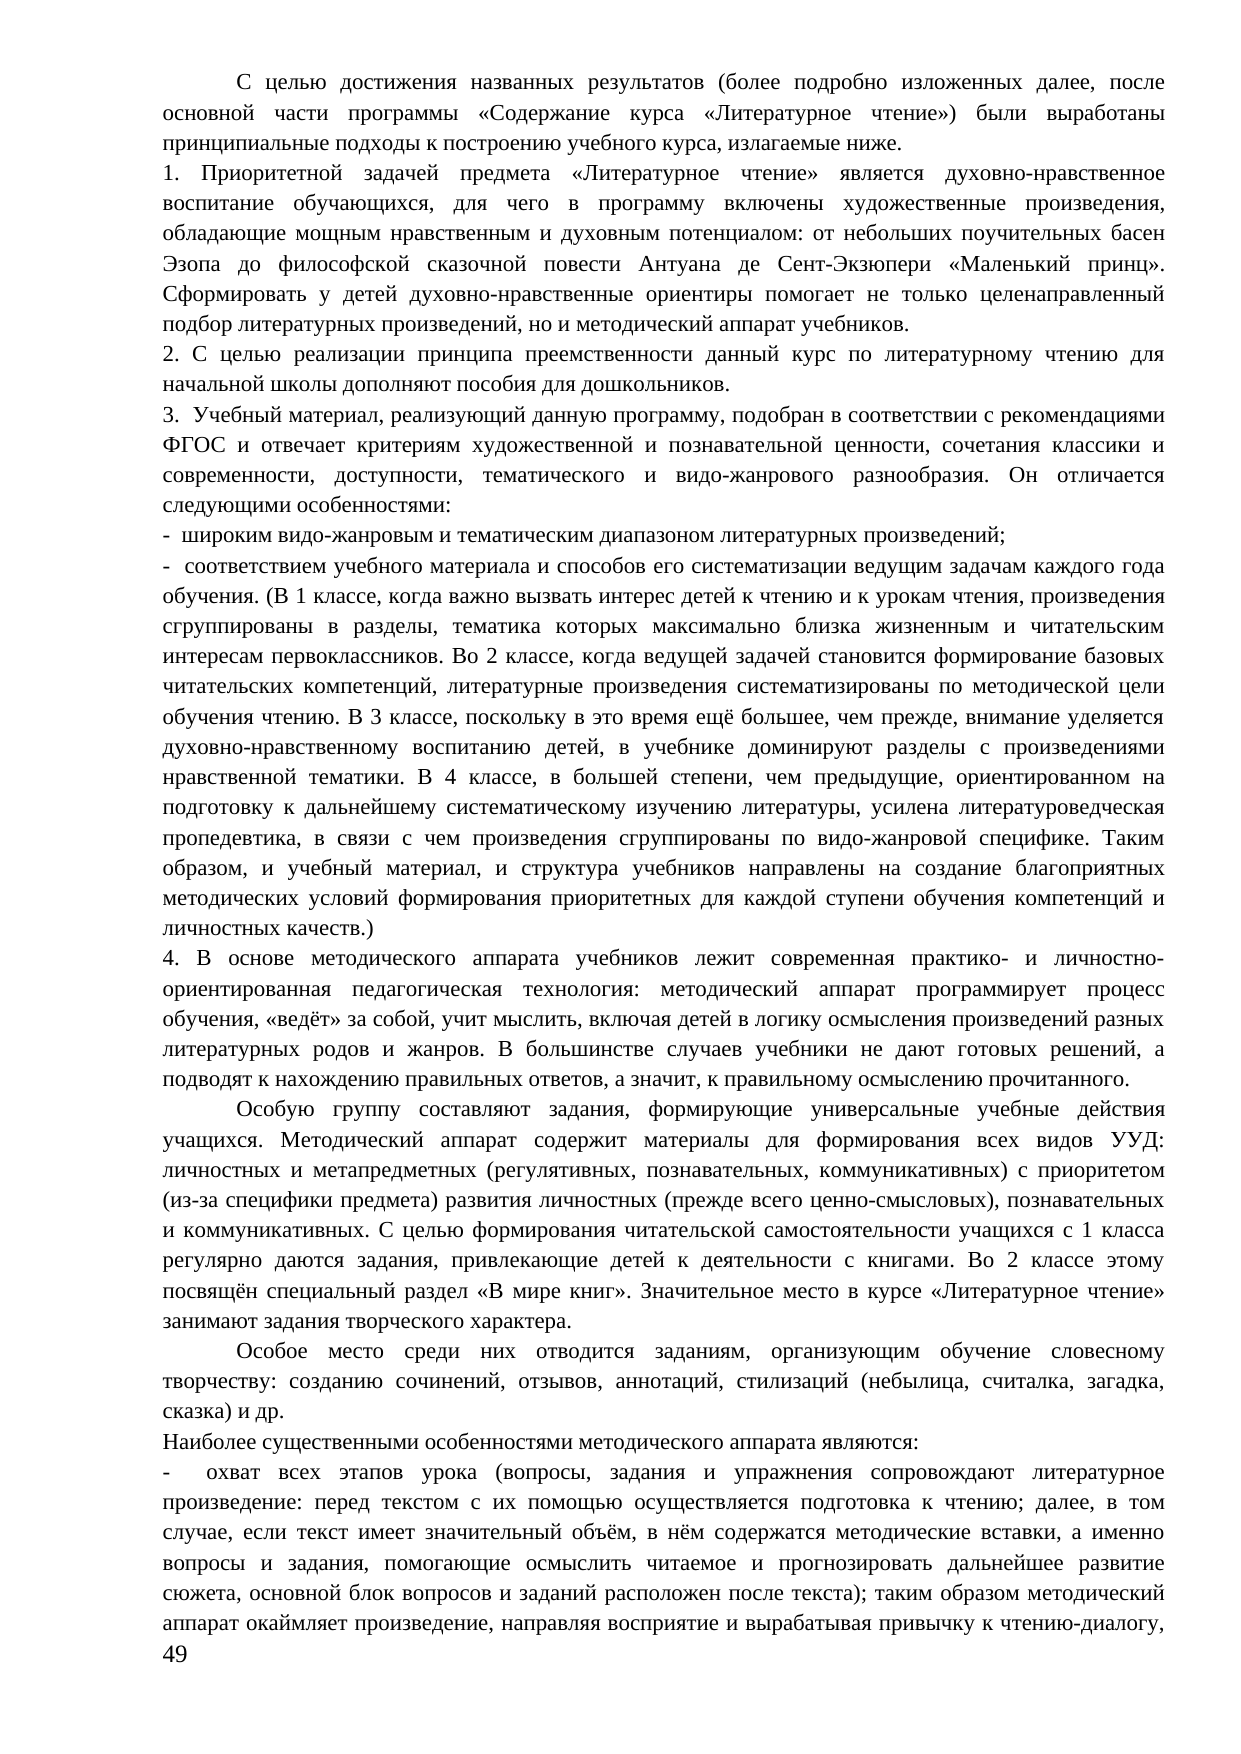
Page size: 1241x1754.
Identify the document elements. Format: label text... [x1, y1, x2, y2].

text 1. Приоритетной задачей предмета «Литературное чтение» является духовно-нравственное воспитание обучающихся, для чего в программу включены художественные произведения, обладающие мощным нравственным и духовным потенциалом: от небольших поучительных басен Эзопа до философской сказочной повести Антуана де Сент-Экзюпери «Маленький принц». Сформировать у детей духовно-нравственные ориентиры помогает не только целенаправленный подбор литературных произведений, но и методический аппарат учебников. [162, 159, 1167, 336]
text Особое место среди них отводится заданиям, организующим обучение словесному творчеству: созданию сочинений, отзывов, аннотаций, стилизаций (небылица, считалка, загадка, сказка) и др. [162, 1337, 1167, 1424]
text 2. С целью реализации принципа преемственности данный курс по литературному чтению для начальной школы дополняют пособия для дошкольников. [162, 340, 1167, 397]
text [162, 1458, 1167, 1635]
text Наиболее существенными особенностями методического аппарата являются: [162, 1428, 1167, 1454]
text - соответствием учебного материала и способов его систематизации ведущим задачам каждого года обучения. (В 1 классе, когда важно вызвать интерес детей к чтению и к урокам чтения, произведения сгруппированы в разделы, тематика которых максимально близка жизненным и читательским интересам первоклассников. Во 2 классе, когда ведущей задачей становится формирование базовых читательских компетенций, литературные произведения систематизированы по методической цели обучения чтению. В 3 классе, поскольку в это время ещё большее, чем прежде, внимание уделяется духовно-нравственному воспитанию детей, в учебнике доминируют разделы с произведениями нравственной тематики. В 4 классе, в большей степени, чем предыдущие, ориентированном на подготовку к дальнейшему систематическому изучению литературы, усилена литературоведческая пропедевтика, в связи с чем произведения сгруппированы по видо-жанровой специфике. Таким образом, и учебный материал, и структура учебников направлены на создание благоприятных методических условий формирования приоритетных для каждой ступени обучения компетенций и личностных качеств.) [162, 552, 1167, 941]
text 3. Учебный материал, реализующий данную программу, подобран в соответствии с рекомендациями ФГОС и отвечает критериям художественной и познавательной ценности, сочетания классики и современности, доступности, тематического и видо-жанрового разнообразия. Он отличается следующими особенностями: [162, 401, 1167, 518]
text - широким видо-жанровым и тематическим диапазоном литературных произведений; [162, 522, 1167, 548]
text 4. В основе методического аппарата учебников лежит современная практико- и личностно- ориентированная педагогическая технология: методический аппарат программирует процесс обучения, «ведёт» за собой, учит мыслить, включая детей в логику осмысления произведений разных литературных родов и жанров. В большинстве случаев учебники не дают готовых решений, а подводят к нахождению правильных ответов, а значит, к правильному осмыслению прочитанного. [162, 944, 1167, 1092]
text Особую группу составляют задания, формирующие универсальные учебные действия учащихся. Методический аппарат содержит материалы для формирования всех видов УУД: личностных и метапредметных (регулятивных, познавательных, коммуникативных) с приоритетом (из-за специфики предмета) развития личностных (прежде всего ценно-смысловых), познавательных и коммуникативных. С целью формирования читательской самостоятельности учащихся с 1 класса регулярно даются задания, привлекающие детей к деятельности с книгами. Во 2 классе этому посвящён специальный раздел «В мире книг». Значительное место в курсе «Литературное чтение» занимают задания творческого характера. [162, 1096, 1167, 1333]
text С целью достижения названных результатов (более подробно изложенных далее, после основной части программы «Содержание курса «Литературное чтение») были выработаны принципиальные подходы к построению учебного курса, излагаемые ниже. [162, 68, 1167, 155]
